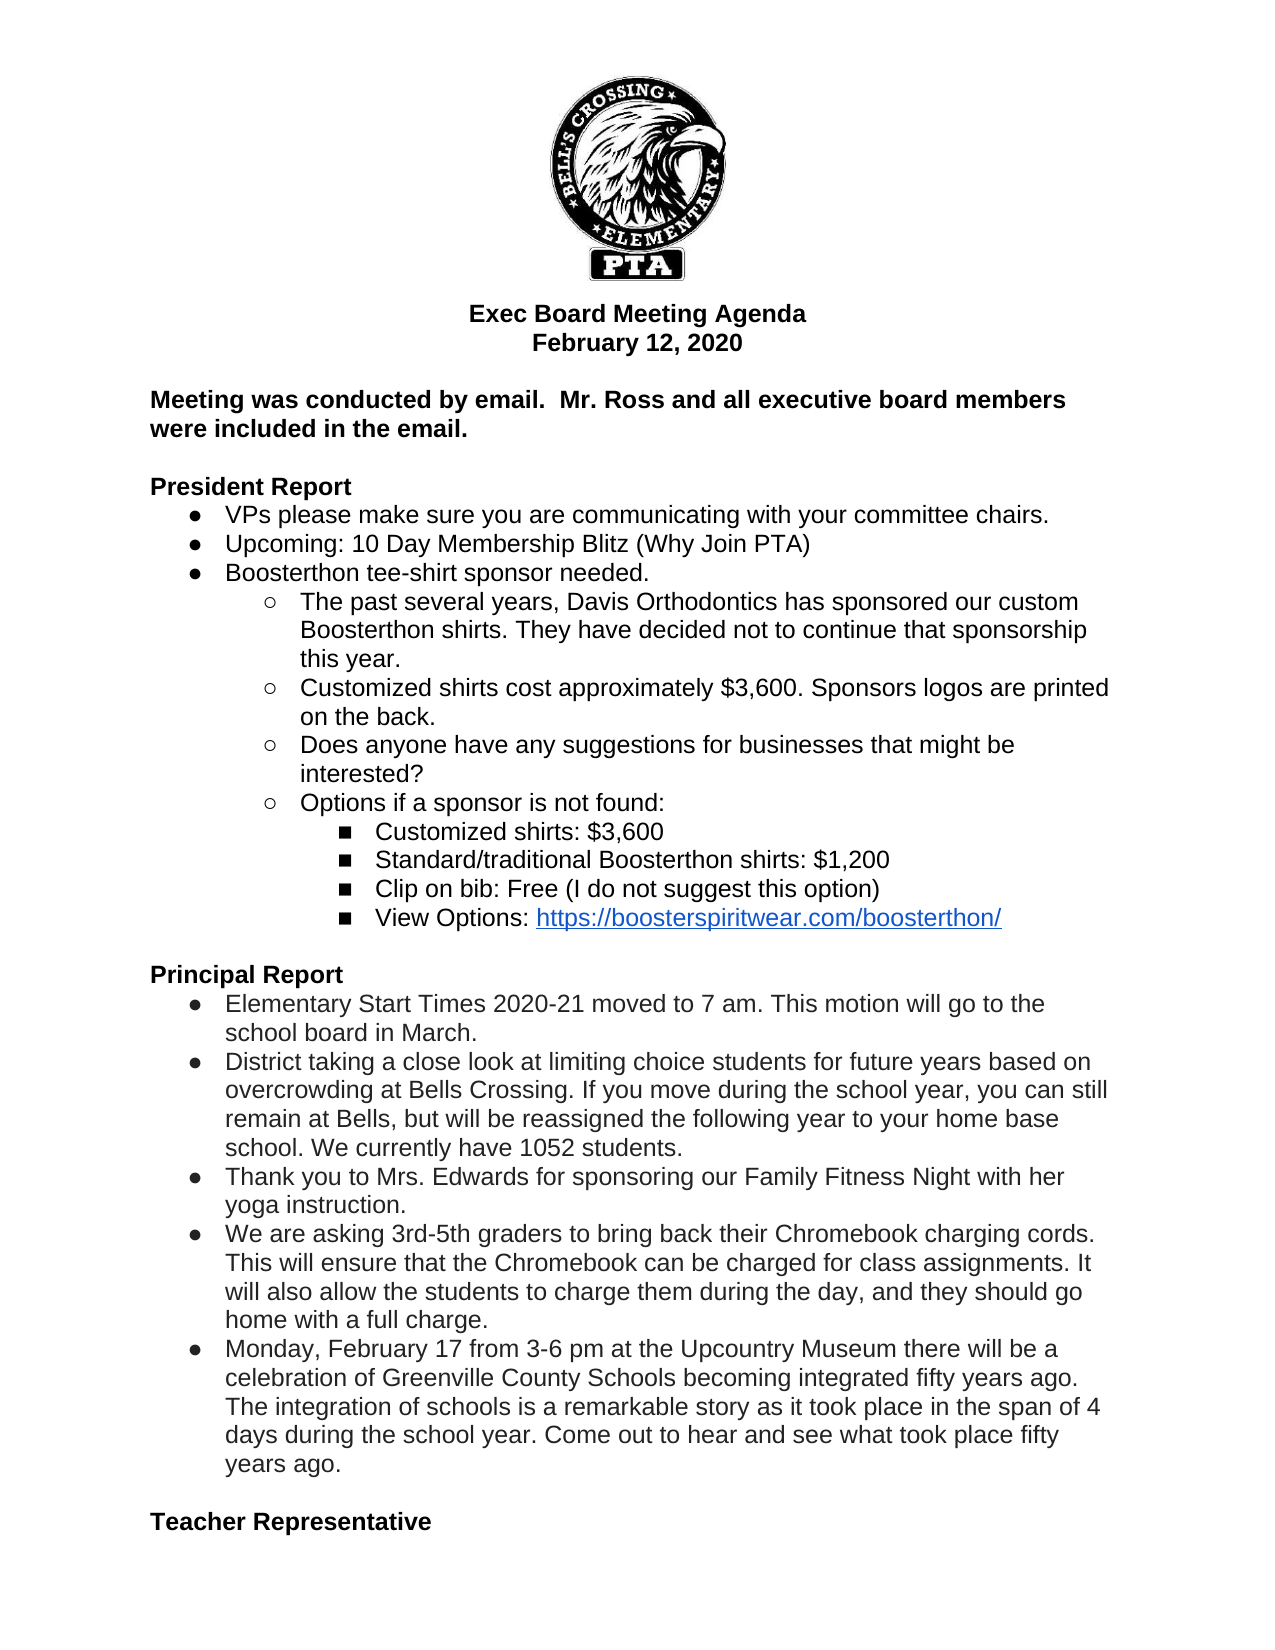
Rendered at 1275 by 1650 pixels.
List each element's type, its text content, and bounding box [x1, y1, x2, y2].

list Does anyone have any suggestions for businesses that might be interested? [262, 730, 1125, 788]
list The past several years, Davis Orthodontics has sponsored our custom Boosterthon shirts. They have decided not to continue that sponsorship this year. [262, 587, 1125, 673]
list VPs please make sure you are communicating with your committee chairs. [187, 500, 1125, 529]
list Elementary Start Times 2020-21 moved to 7 am. This motion will go to the school board in March. [187, 989, 1125, 1047]
list Customized shirts cost approximately $3,600. Sponsors logos are printed on the back. [262, 673, 1125, 730]
list Standard/traditional Boosterthon shirts: $1,200 [337, 845, 1125, 874]
list Options if a sponsor is not found: [262, 788, 1125, 817]
list Monday, February 17 from 3-6 pm at the Upcountry Museum there will be a celebration of Greenville County Schools becoming integrated fifty years ago. The integration of schools is a remarkable story as it took place in the span of 4 days during the school year. Come out to hear and see what took place fifty years ago. [187, 1334, 1125, 1478]
list Clip on bib: Free (I do not suggest this option) [337, 874, 1125, 903]
list We are asking 3rd-5th graders to bring back their Chromebook charging cords. This will ensure that the Chromebook can be charged for class assignments. It will also allow the students to charge them during the day, and they should go home with a full charge. [187, 1219, 1125, 1334]
text Teacher Representative [150, 1507, 1125, 1535]
list District taking a close look at limiting choice students for future years based on overcrowding at Bells Crossing. If you move during the school year, you can still remain at Bells, but will be reassigned the following year to your home base school. We currently have 1052 students. [187, 1047, 1125, 1162]
list Thank you to Mrs. Edwards for sponsoring our Family Fitness Night with her yoga instruction. [187, 1162, 1125, 1219]
text Exec Board Meeting Agenda [150, 299, 1125, 328]
list Customized shirts: $3,600 [337, 817, 1125, 845]
text President Report [150, 472, 1125, 500]
list Upcoming: 10 Day Membership Blitz (Why Join PTA) [187, 529, 1125, 558]
text Meeting was conducted by email. Mr. Ross and all executive board members were included in the email. [150, 385, 1125, 443]
list View Options: https://boosterspiritwear.com/boosterthon/ [337, 903, 1125, 932]
text Principal Report [150, 960, 1125, 989]
text February 12, 2020 [150, 328, 1125, 357]
picture [548, 75, 727, 281]
list Boosterthon tee-shirt sponsor needed. [187, 558, 1125, 587]
